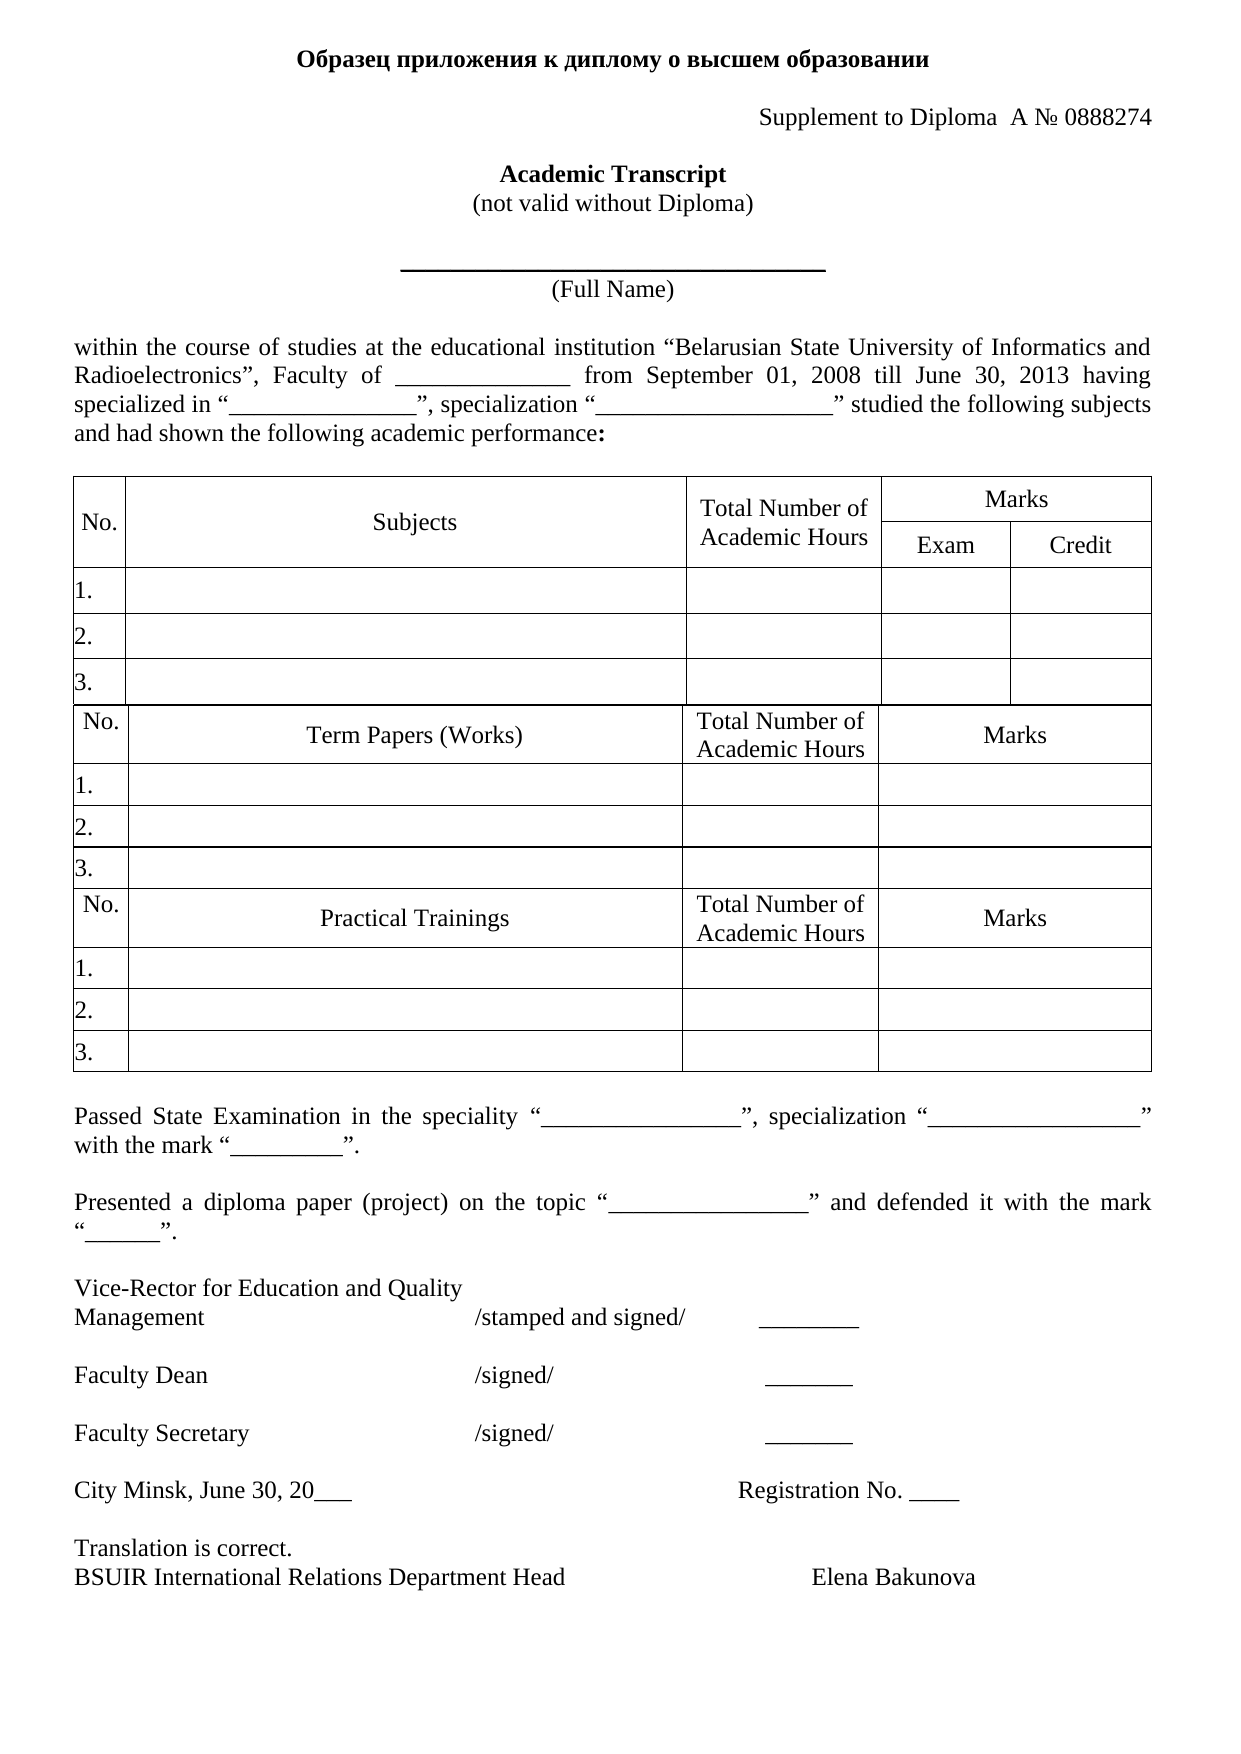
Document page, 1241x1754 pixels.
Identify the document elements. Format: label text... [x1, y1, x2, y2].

table_header ________ [759, 1274, 1152, 1361]
text (Full Name) [74, 274, 1152, 303]
table_cell Practical Trainings [129, 889, 682, 947]
table_cell [129, 989, 682, 1030]
text Supplement to Diploma A № 0888274 [74, 102, 1152, 131]
table_cell [1011, 568, 1151, 612]
table_header /stamped and signed/ [475, 1274, 759, 1361]
text __________________________________ [74, 246, 1152, 274]
text Passed State Examination in the speciality “________________”, specialization “_________________” with the mark “_________”. [74, 1101, 1152, 1158]
table_cell 1. [74, 764, 128, 805]
table_cell /signed/ /signed/ [475, 1361, 759, 1476]
table_cell Total Number of Academic Hours [683, 889, 878, 947]
table_cell 3. [74, 659, 125, 704]
table_cell [129, 848, 682, 888]
text Presented a diploma paper (project) on the topic “________________” and defended it with the mark “______”. [74, 1187, 1152, 1245]
table_cell [687, 659, 881, 704]
table_cell _______ _______ [759, 1361, 1152, 1476]
text within the course of studies at the educational institution “Belarusian State University of Informatics and Radioelectronics”, Faculty of ______________ from September 01, 2008 till June 30, 2013 having specialized in “_______________”, specialization “___________________” studied the following subjects and had shown the following academic performance: [74, 332, 1152, 447]
text Academic Transcript [74, 159, 1152, 188]
text City Minsk, June 30, 20___ Registration No. ____ [74, 1476, 1152, 1504]
table_cell [683, 989, 878, 1030]
text Образец приложения к диплому о высшем образовании [74, 44, 1152, 73]
table_cell [129, 1031, 682, 1071]
table_header No. [74, 477, 125, 567]
table_cell [879, 1031, 1151, 1071]
table_header Vice-Rector for Education and Quality Management [74, 1274, 474, 1361]
table_cell [879, 989, 1151, 1030]
table_cell [129, 764, 682, 805]
table_cell [879, 948, 1151, 988]
table_cell [1011, 614, 1151, 658]
table_cell 3. [74, 848, 128, 888]
table_cell [687, 568, 881, 612]
table_header Total Number of Academic Hours [687, 477, 881, 567]
table_cell No. [74, 889, 128, 947]
table_cell Marks [879, 889, 1151, 947]
table_cell [687, 614, 881, 658]
table_header Marks [879, 706, 1151, 763]
table_cell 1. [74, 568, 125, 612]
table_cell [129, 948, 682, 988]
table_cell [683, 1031, 878, 1071]
table_cell Faculty Dean Faculty Secretary [74, 1361, 474, 1476]
table_cell [879, 848, 1151, 888]
table_cell [683, 806, 878, 846]
table_header Marks [882, 477, 1151, 521]
table_header Subjects [126, 477, 686, 567]
table_cell Credit [1011, 522, 1151, 567]
table_cell [683, 848, 878, 888]
table_header Term Papers (Works) [129, 706, 682, 763]
table_cell 3. [74, 1031, 128, 1071]
table_cell [882, 568, 1010, 612]
table_cell 2. [74, 806, 128, 846]
text BSUIR International Relations Department Head Elena Bakunova [74, 1562, 1152, 1591]
table_cell [126, 659, 686, 704]
table_cell [683, 764, 878, 805]
table_cell [126, 614, 686, 658]
table_cell [882, 659, 1010, 704]
table_cell [879, 806, 1151, 846]
table_header No. [74, 706, 128, 763]
table_cell 2. [74, 614, 125, 658]
table_cell [126, 568, 686, 612]
table_cell [1011, 659, 1151, 704]
text Translation is correct. [74, 1533, 1152, 1562]
table_cell [882, 614, 1010, 658]
table_cell 1. [74, 948, 128, 988]
table_cell 2. [74, 989, 128, 1030]
table_cell [129, 806, 682, 846]
text (not valid without Diploma) [74, 188, 1152, 217]
table_cell [683, 948, 878, 988]
table_cell [879, 764, 1151, 805]
table_cell Exam [882, 522, 1010, 567]
table_header Total Number of Academic Hours [683, 706, 878, 763]
